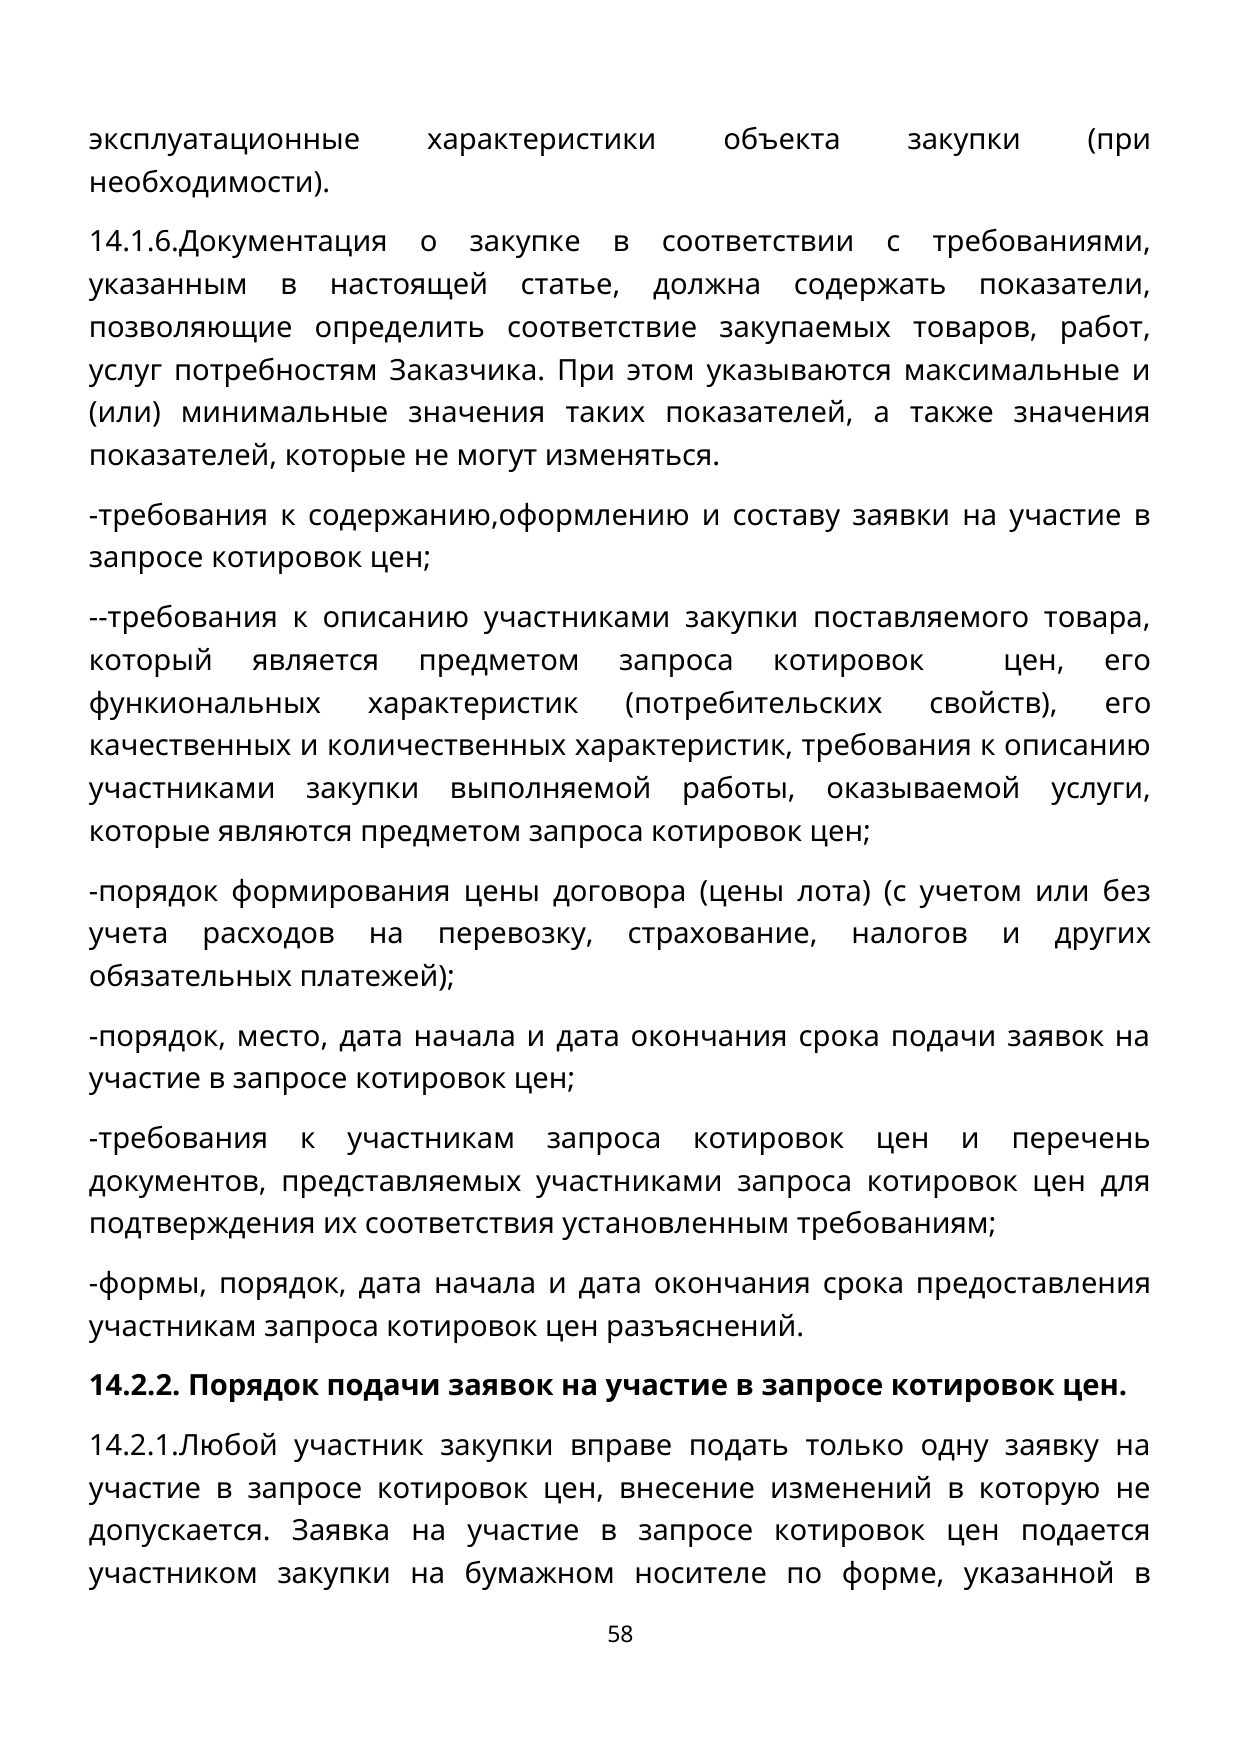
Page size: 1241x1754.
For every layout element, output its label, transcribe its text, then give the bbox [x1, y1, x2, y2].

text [89, 1424, 1152, 1592]
text -формы, порядок, дата начала и дата окончания срока предоставления участникам запроса котировок цен разъяснений. [89, 1262, 1152, 1345]
text -порядок формирования цены договора (цены лота) (с учетом или без учета расходов на перевозку, страхование, налогов и других обязательных платежей); [89, 870, 1152, 995]
text --требования к описанию участниками закупки поставляемого товара, который является предметом запроса котировок цен, его функиональных характеристик (потребительских свойств), его качественных и количественных характеристик, требования к описанию участниками закупки выполняемой работы, оказываемой услуги, которые являются предметом запроса котировок цен; [89, 596, 1152, 850]
text 14.2.2. Порядок подачи заявок на участие в запросе котировок цен. [89, 1364, 1152, 1404]
text 14.1.6.Документация о закупке в соответствии с требованиями, указанным в настоящей статье, должна содержать показатели, позволяющие определить соответствие закупаемых товаров, работ, услуг потребностям Заказчика. При этом указываются максимальные и (или) минимальные значения таких показателей, а также значения показателей, которые не могут изменяться. [89, 220, 1152, 474]
text -требования к содержанию,оформлению и составу заявки на участие в запросе котировок цен; [89, 494, 1152, 576]
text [89, 118, 1152, 201]
text -требования к участникам запроса котировок цен и перечень документов, представляемых участниками запроса котировок цен для подтверждения их соответствия установленным требованиям; [89, 1117, 1152, 1242]
text -порядок, место, дата начала и дата окончания срока подачи заявок на участие в запросе котировок цен; [89, 1015, 1152, 1097]
